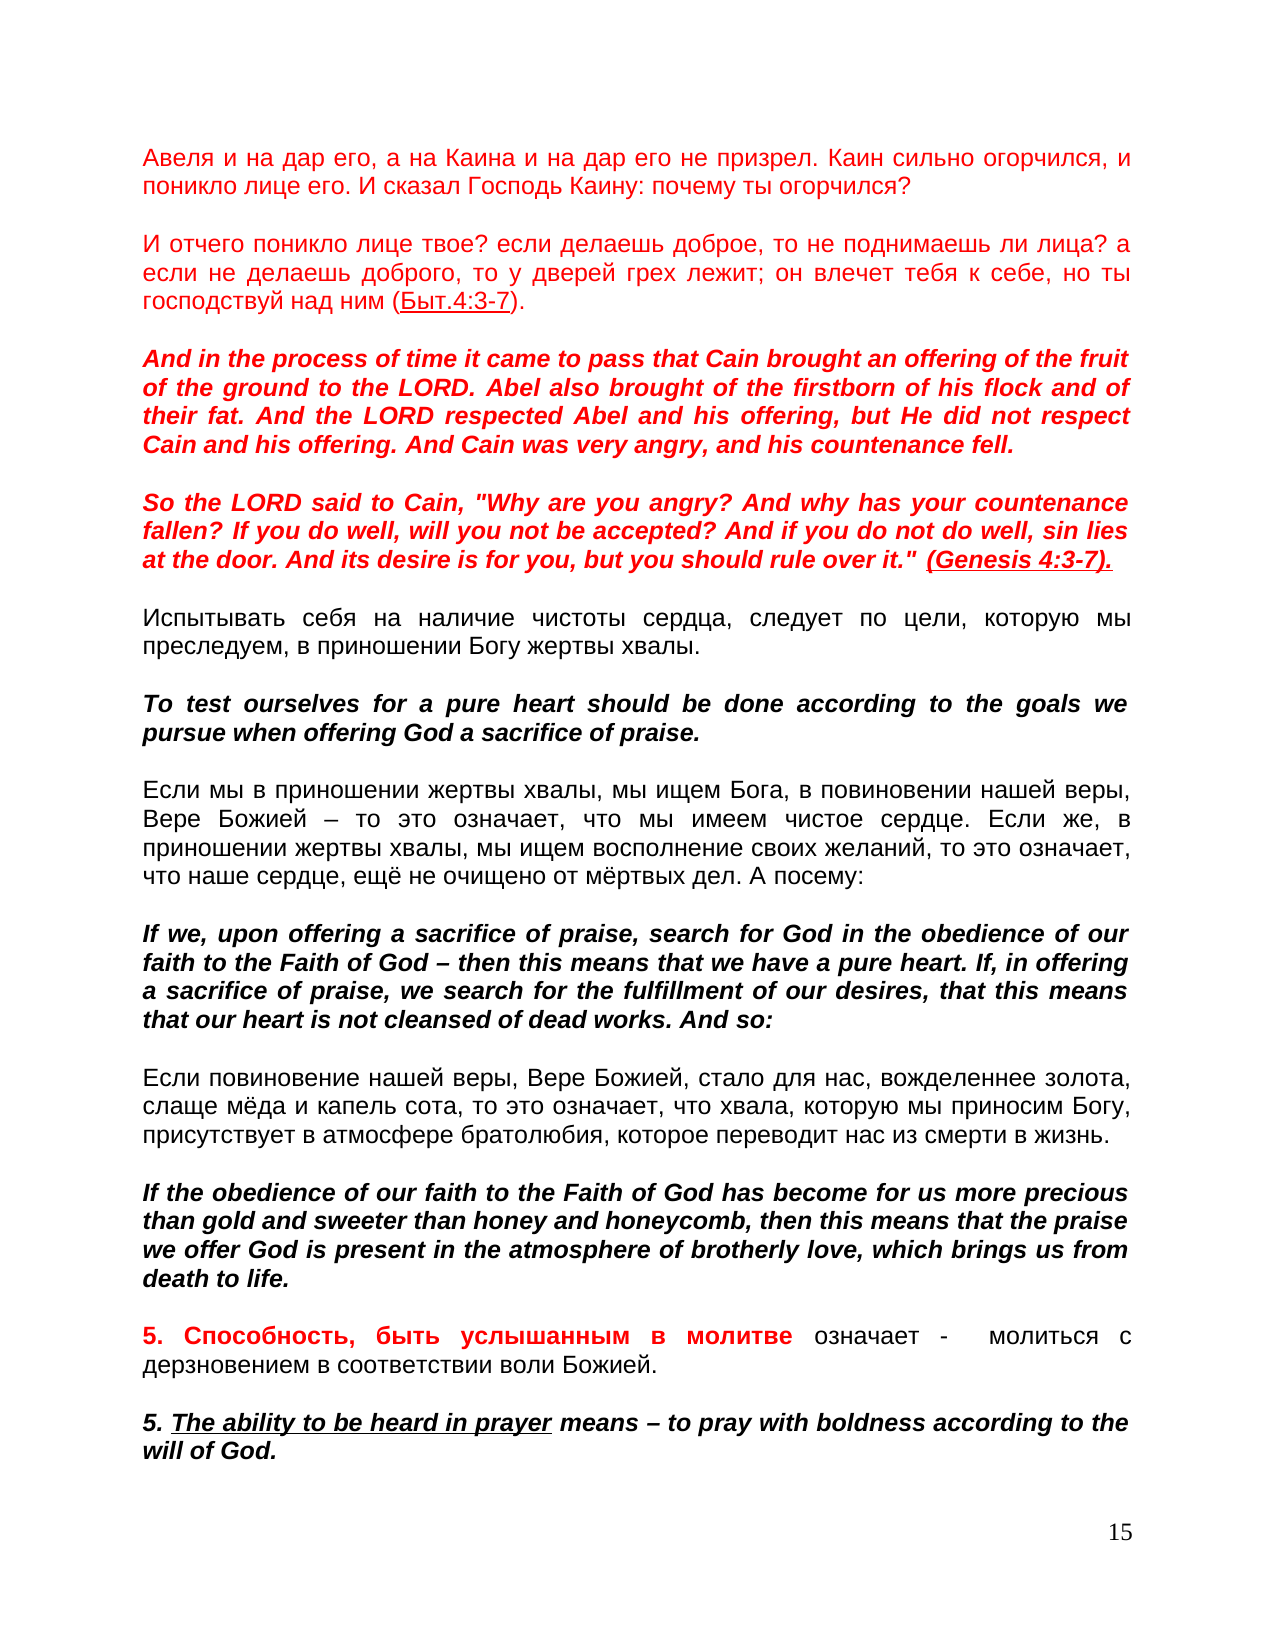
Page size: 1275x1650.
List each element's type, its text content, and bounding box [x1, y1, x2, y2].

text 5. Способность, быть услышанным в молитве означает - молиться с дерзновением в соответствии воли Божией. [142, 1321, 1132, 1379]
text So the LORD said to Cain, "Why are you angry? And why has your countenance fallen? If you do well, will you not be accepted? And if you do not do well, sin lies at the door. And its desire is for you, but you should rule over it." (Genesis 4:3-7). [142, 487, 1132, 574]
text Если мы в приношении жертвы хвалы, мы ищем Бога, в повиновении нашей веры, Вере Божией – то это означает, что мы имеем чистое сердце. Если же, в приношении жертвы хвалы, мы ищем восполнение своих желаний, то это означает, что наше сердце, ещё не очищено от мёртвых дел. А посему: [142, 775, 1132, 890]
text 5. The ability to be heard in prayer means – to pray with boldness according to the will of God. [142, 1407, 1132, 1465]
text And in the process of time it came to pass that Cain brought an offering of the fruit of the ground to the LORD. Abel also brought of the firstborn of his flock and of their fat. And the LORD respected Abel and his offering, but He did not respect Cain and his offering. And Cain was very angry, and his countenance fell. [142, 344, 1132, 459]
text И отчего поникло лице твое? если делаешь доброе, то не поднимаешь ли лица? а если не делаешь доброго, то у дверей грех лежит; он влечет тебя к себе, но ты господствуй над ним (Быт.4:3-7). [142, 229, 1132, 315]
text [142, 142, 1132, 200]
text If we, upon offering a sacrifice of praise, search for God in the obedience of our faith to the Faith of God – then this means that we have a pure heart. If, in offering a sacrifice of praise, we search for the fulfillment of our desires, that this means that our heart is not cleansed of dead works. And so: [142, 919, 1132, 1034]
text To test ourselves for a pure heart should be done according to the goals we pursue when offering God a sacrifice of praise. [142, 689, 1132, 746]
text Если повиновение нашей веры, Вере Божией, стало для нас, вожделеннее золота, слаще мёда и капель сота, то это означает, что хвала, которую мы приносим Богу, присутствует в атмосфере братолюбия, которое переводит нас из смерти в жизнь. [142, 1062, 1132, 1149]
text If the obedience of our faith to the Faith of God has become for us more precious than gold and sweeter than honey and honeycomb, then this means that the praise we offer God is present in the atmosphere of brotherly love, which brings us from death to life. [142, 1177, 1132, 1292]
text Испытывать себя на наличие чистоты сердца, следует по цели, которую мы преследуем, в приношении Богу жертвы хвалы. [142, 602, 1132, 660]
